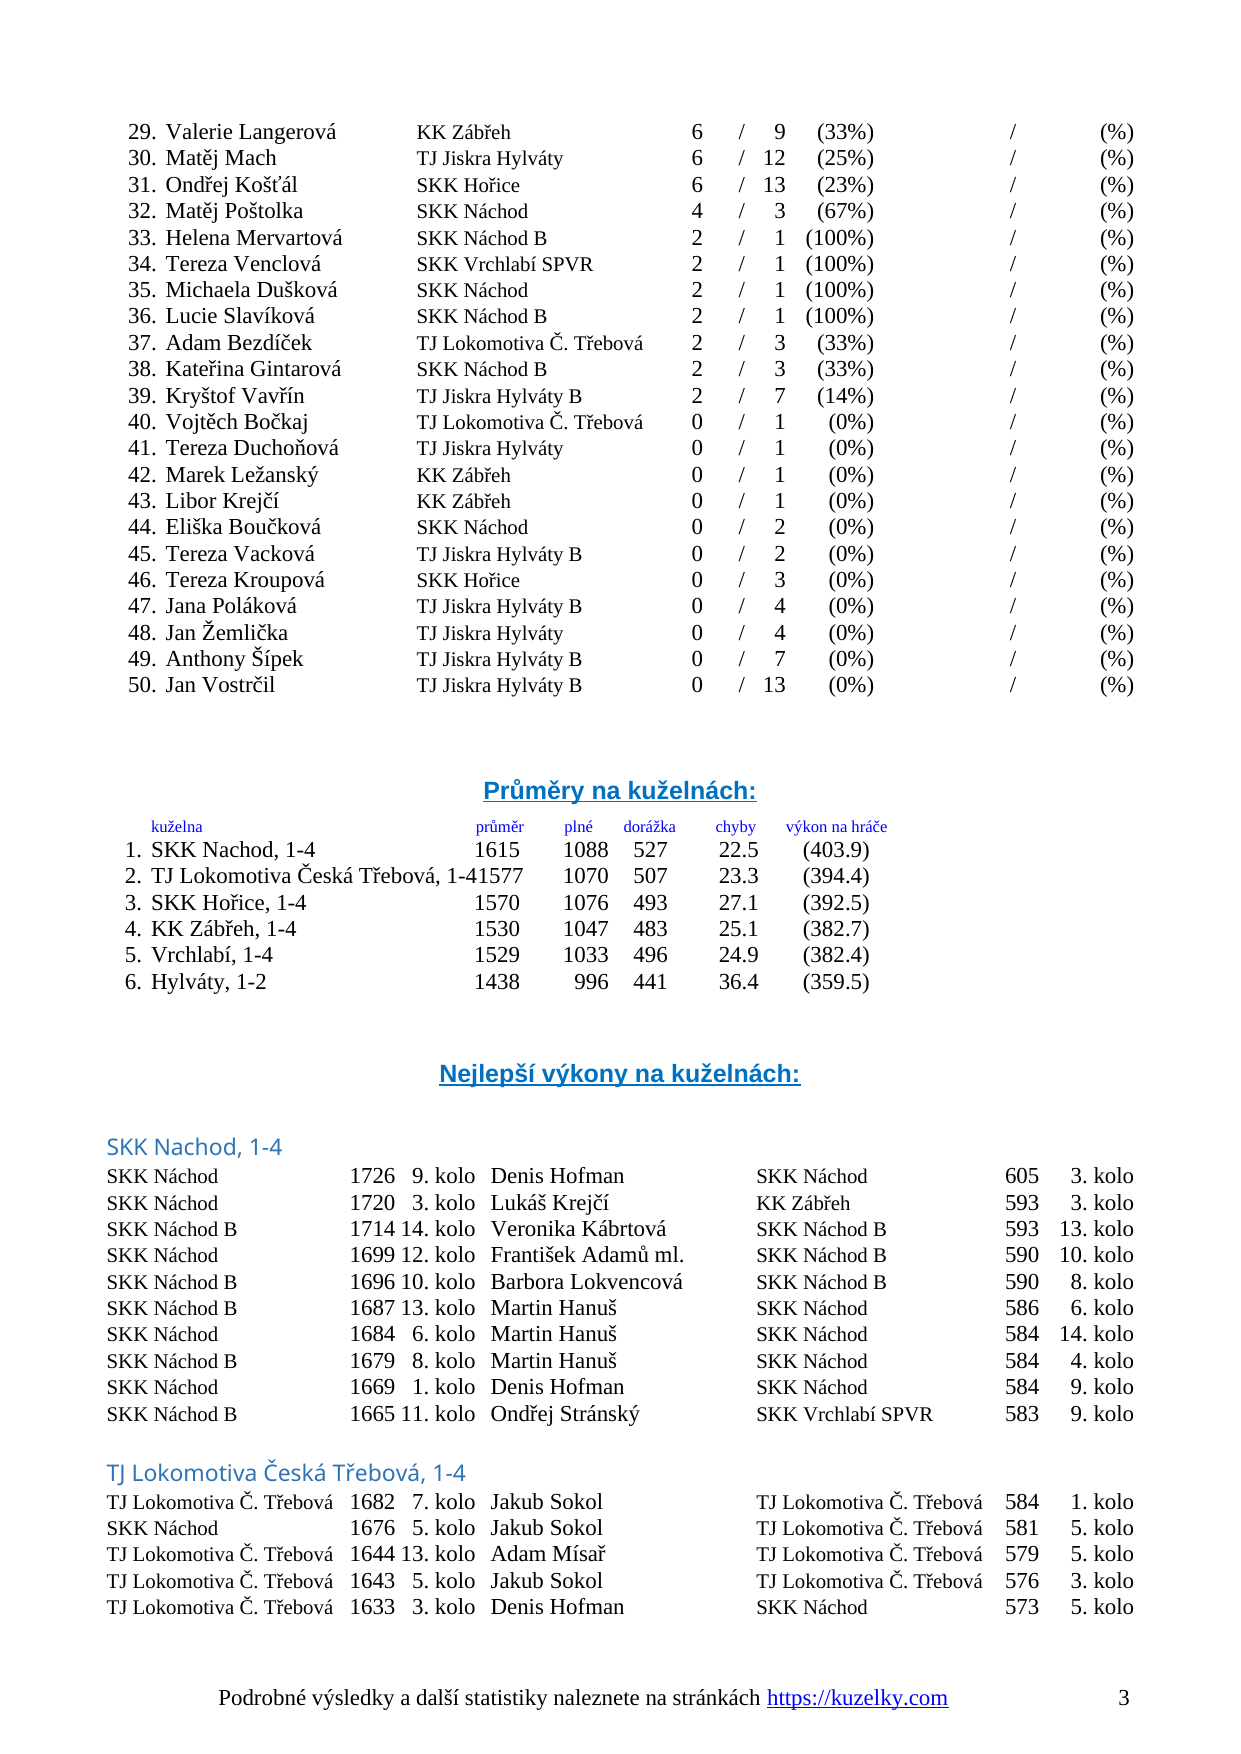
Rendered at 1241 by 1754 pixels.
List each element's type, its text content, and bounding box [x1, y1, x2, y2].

text SKK Náchod B 1679 8. kolo Martin Hanuš SKK Náchod 584 4. kolo [106, 1347, 1134, 1373]
text TJ Lokomotiva Č. Třebová 1682 7. kolo Jakub Sokol TJ Lokomotiva Č. Třebová 584 1. kolo [106, 1488, 1134, 1514]
text 4. KK Zábřeh, 1-4 1530 1047 483 25.1 (382.7) [106, 915, 1134, 941]
text 33. Helena Mervartová SKK Náchod B 2 / 1 (100%) / (%) [106, 223, 1134, 250]
text 1. SKK Nachod, 1-4 1615 1088 527 22.5 (403.9) [106, 836, 1134, 862]
text 44. Eliška Boučková SKK Náchod 0 / 2 (0%) / (%) [106, 513, 1134, 540]
text 30. Matěj Mach TJ Jiskra Hylváty 6 / 12 (25%) / (%) [106, 144, 1134, 171]
text 34. Tereza Venclová SKK Vrchlabí SPVR 2 / 1 (100%) / (%) [106, 250, 1134, 276]
text 31. Ondřej Košťál SKK Hořice 6 / 13 (23%) / (%) [106, 171, 1134, 197]
text 38. Kateřina Gintarová SKK Náchod B 2 / 3 (33%) / (%) [106, 355, 1134, 382]
text Průměry na kuželnách: [94, 776, 1145, 804]
text 6. Hylváty, 1-2 1438 996 441 36.4 (359.5) [106, 968, 1134, 994]
text 37. Adam Bezdíček TJ Lokomotiva Č. Třebová 2 / 3 (33%) / (%) [106, 329, 1134, 355]
subtitle TJ Lokomotiva Česká Třebová, 1-4 [106, 1456, 1134, 1488]
text SKK Náchod B 1665 11. kolo Ondřej Stránský SKK Vrchlabí SPVR 583 9. kolo [106, 1399, 1134, 1426]
text SKK Náchod B 1696 10. kolo Barbora Lokvencová SKK Náchod B 590 8. kolo [106, 1268, 1134, 1294]
text 48. Jan Žemlička TJ Jiskra Hylváty 0 / 4 (0%) / (%) [106, 619, 1134, 645]
text Nejlepší výkony na kuželnách: [94, 1059, 1145, 1088]
text SKK Náchod 1669 1. kolo Denis Hofman SKK Náchod 584 9. kolo [106, 1373, 1134, 1399]
text 40. Vojtěch Bočkaj TJ Lokomotiva Č. Třebová 0 / 1 (0%) / (%) [106, 408, 1134, 434]
text kuželna průměr plné dorážka chyby výkon na hráče [106, 817, 1134, 836]
text 36. Lucie Slavíková SKK Náchod B 2 / 1 (100%) / (%) [106, 303, 1134, 329]
text 2. TJ Lokomotiva Česká Třebová, 1-4 1577 1070 507 23.3 (394.4) [106, 862, 1134, 889]
text SKK Náchod B 1687 13. kolo Martin Hanuš SKK Náchod 586 6. kolo [106, 1294, 1134, 1321]
text 43. Libor Krejčí KK Zábřeh 0 / 1 (0%) / (%) [106, 487, 1134, 513]
text 39. Kryštof Vavřín TJ Jiskra Hylváty B 2 / 7 (14%) / (%) [106, 382, 1134, 408]
text SKK Náchod 1699 12. kolo František Adamů ml. SKK Náchod B 590 10. kolo [106, 1241, 1134, 1268]
subtitle SKK Nachod, 1-4 [106, 1131, 1134, 1162]
text 35. Michaela Dušková SKK Náchod 2 / 1 (100%) / (%) [106, 276, 1134, 303]
text TJ Lokomotiva Č. Třebová 1633 3. kolo Denis Hofman SKK Náchod 573 5. kolo [106, 1593, 1134, 1619]
text 42. Marek Ležanský KK Zábřeh 0 / 1 (0%) / (%) [106, 461, 1134, 487]
text 41. Tereza Duchoňová TJ Jiskra Hylváty 0 / 1 (0%) / (%) [106, 434, 1134, 461]
text SKK Náchod 1676 5. kolo Jakub Sokol TJ Lokomotiva Č. Třebová 581 5. kolo [106, 1514, 1134, 1540]
text 3. SKK Hořice, 1-4 1570 1076 493 27.1 (392.5) [106, 889, 1134, 915]
text 5. Vrchlabí, 1-4 1529 1033 496 24.9 (382.4) [106, 941, 1134, 968]
text 29. Valerie Langerová KK Zábřeh 6 / 9 (33%) / (%) [106, 118, 1134, 144]
text SKK Náchod 1720 3. kolo Lukáš Krejčí KK Zábřeh 593 3. kolo [106, 1189, 1134, 1215]
text 49. Anthony Šípek TJ Jiskra Hylváty B 0 / 7 (0%) / (%) [106, 645, 1134, 672]
text SKK Náchod B 1714 14. kolo Veronika Kábrtová SKK Náchod B 593 13. kolo [106, 1215, 1134, 1241]
text TJ Lokomotiva Č. Třebová 1644 13. kolo Adam Mísař TJ Lokomotiva Č. Třebová 579 5. kolo [106, 1540, 1134, 1567]
text SKK Náchod 1684 6. kolo Martin Hanuš SKK Náchod 584 14. kolo [106, 1321, 1134, 1347]
text TJ Lokomotiva Č. Třebová 1643 5. kolo Jakub Sokol TJ Lokomotiva Č. Třebová 576 3. kolo [106, 1567, 1134, 1593]
text 50. Jan Vostrčil TJ Jiskra Hylváty B 0 / 13 (0%) / (%) [106, 672, 1134, 698]
text 32. Matěj Poštolka SKK Náchod 4 / 3 (67%) / (%) [106, 197, 1134, 223]
text 45. Tereza Vacková TJ Jiskra Hylváty B 0 / 2 (0%) / (%) [106, 540, 1134, 566]
text 46. Tereza Kroupová SKK Hořice 0 / 3 (0%) / (%) [106, 566, 1134, 592]
text 47. Jana Poláková TJ Jiskra Hylváty B 0 / 4 (0%) / (%) [106, 592, 1134, 619]
text SKK Náchod 1726 9. kolo Denis Hofman SKK Náchod 605 3. kolo [106, 1162, 1134, 1189]
